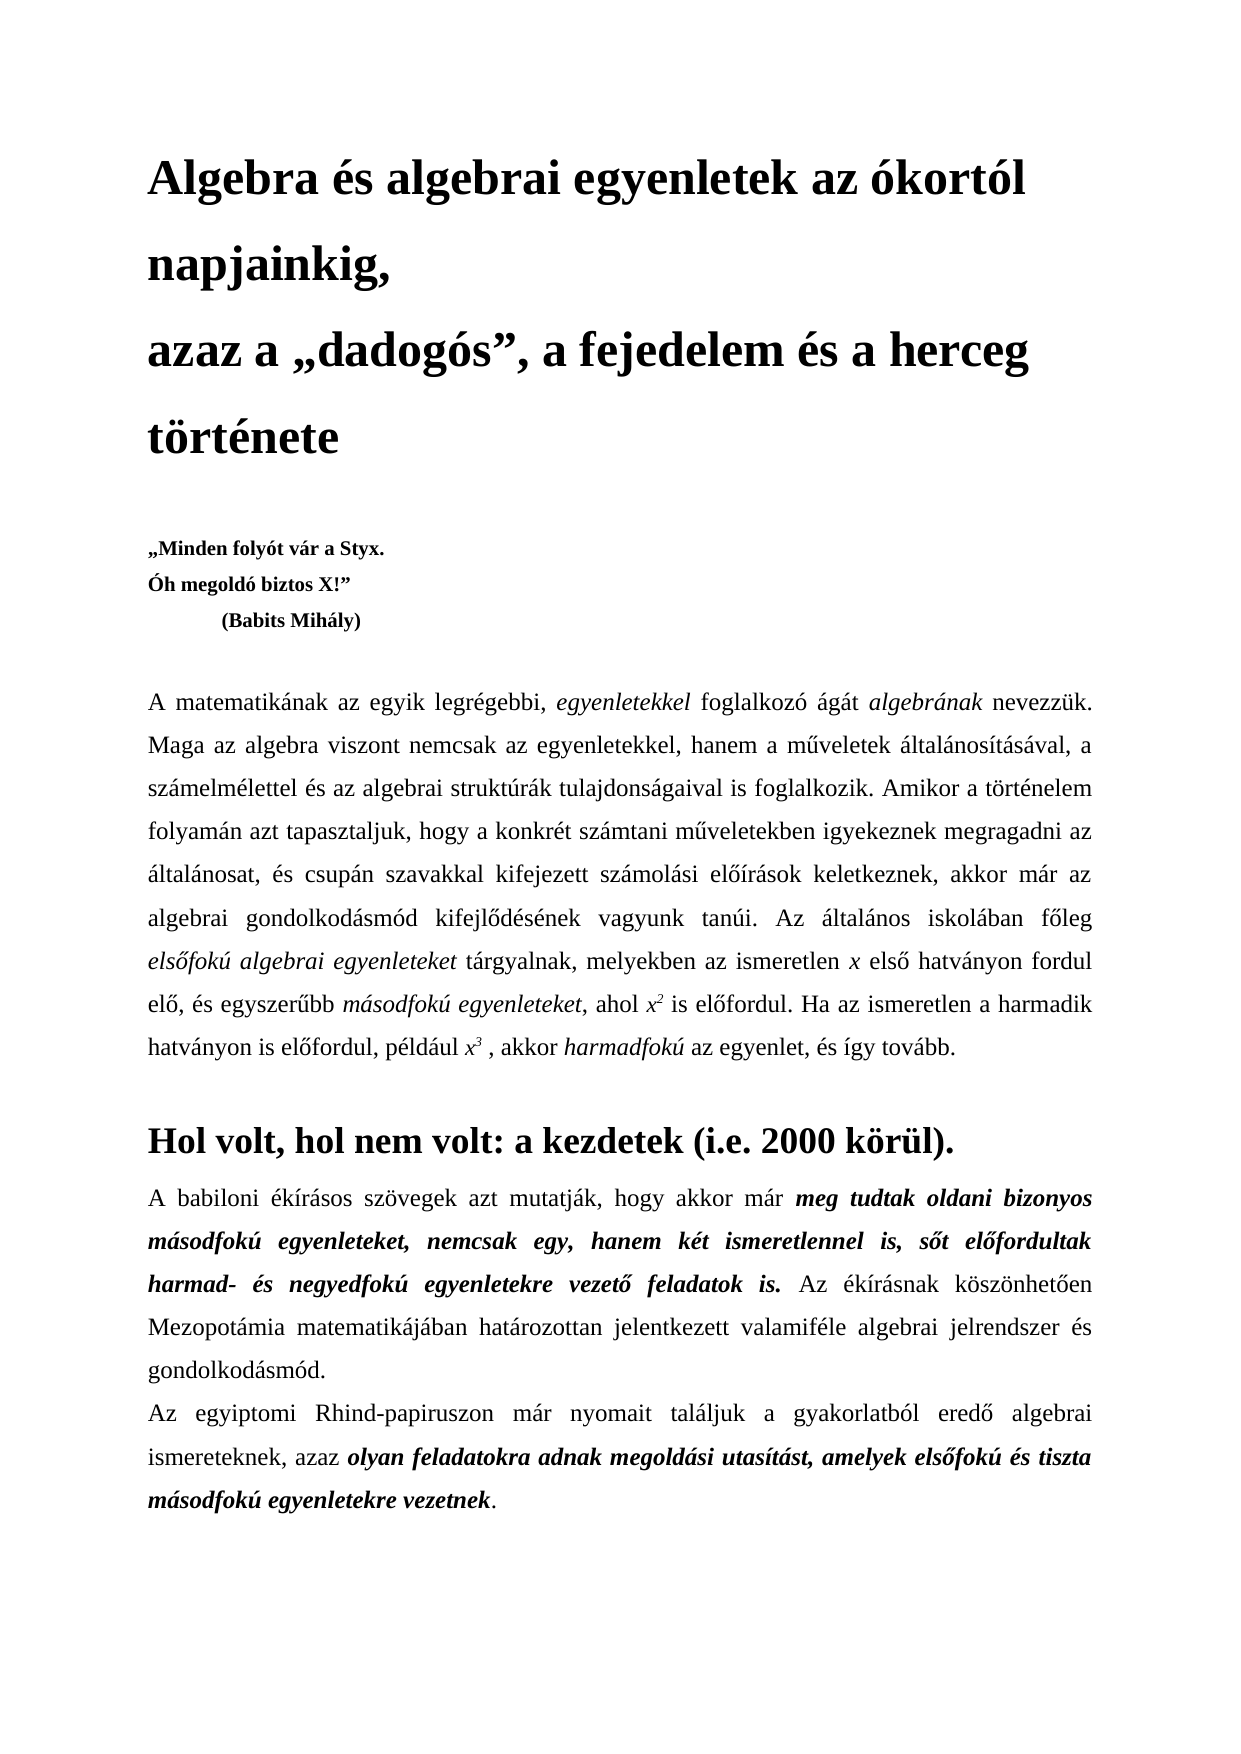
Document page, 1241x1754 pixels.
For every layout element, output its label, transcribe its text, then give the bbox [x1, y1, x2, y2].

text (Babits Mihály) [148, 608, 1093, 632]
text „Minden folyót vár a Styx. [148, 536, 1093, 560]
text A babiloni ékírásos szövegek azt mutatják, hogy akkor már meg tudtak oldani bizonyos másodfokú egyenleteket, nemcsak egy, hanem két ismeretlennel is, sőt előfordultak harmad- és negyedfokú egyenletekre vezető feladatok is. Az ékírásnak köszönhetően Mezopotámia matematikájában határozottan jelentkezett valamiféle algebrai jelrendszer és gondolkodásmód. [148, 1183, 1093, 1384]
text azaz a „dadogós”, a fejedelem és a herceg története [148, 320, 1093, 464]
text A matematikának az egyik legrégebbi, egyenletekkel foglalkozó ágát algebrának nevezzük. Maga az algebra viszont nemcsak az egyenletekkel, hanem a műveletek általánosításával, a számelmélettel és az algebrai struktúrák tulajdonságaival is foglalkozik. Amikor a történelem folyamán azt tapasztaljuk, hogy a konkrét számtani műveletekben igyekeznek megragadni az általánosat, és csupán szavakkal kifejezett számolási előírások keletkeznek, akkor már az algebrai gondolkodásmód kifejlődésének vagyunk tanúi. Az általános iskolában főleg elsőfokú algebrai egyenleteket tárgyalnak, melyekben az ismeretlen x első hatványon fordul elő, és egyszerűbb másodfokú egyenleteket, ahol x2 is előfordul. Ha az ismeretlen a harmadik hatványon is előfordul, például x3 , akkor harmadfokú az egyenlet, és így tovább. [148, 687, 1093, 1061]
text Óh megoldó biztos X!” [148, 572, 1093, 596]
text Hol volt, hol nem volt: a kezdetek (i.e. 2000 körül). [148, 1118, 1093, 1161]
text Algebra és algebrai egyenletek az ókortól napjainkig, [148, 148, 1093, 291]
text Az egyiptomi Rhind-papiruszon már nyomait találjuk a gyakorlatból eredő algebrai ismereteknek, azaz olyan feladatokra adnak megoldási utasítást, amelyek elsőfokú és tiszta másodfokú egyenletekre vezetnek. [148, 1398, 1093, 1513]
